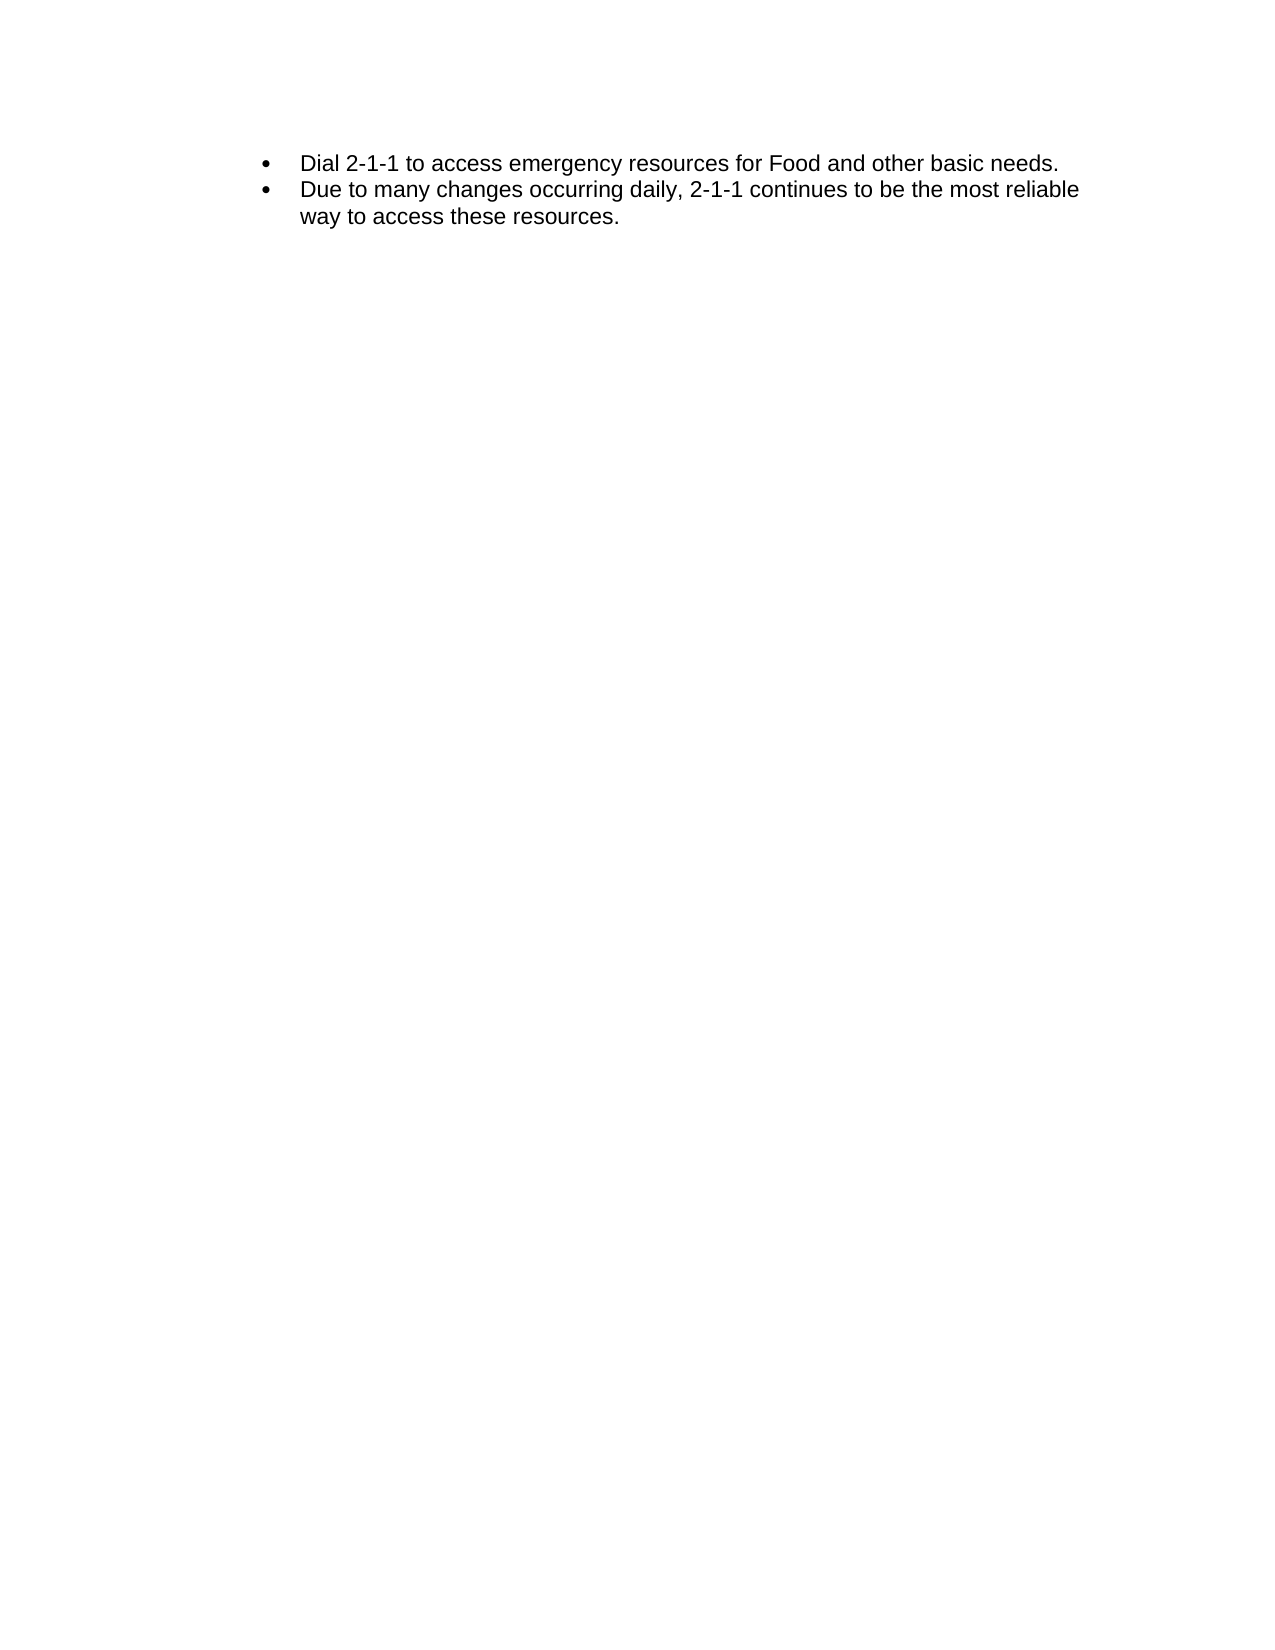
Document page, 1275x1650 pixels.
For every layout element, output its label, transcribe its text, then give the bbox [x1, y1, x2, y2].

list Dial 2-1-1 to access emergency resources for Food and other basic needs. [262, 150, 1125, 176]
list Due to many changes occurring daily, 2-1-1 continues to be the most reliable way to access these resources. [262, 176, 1125, 229]
